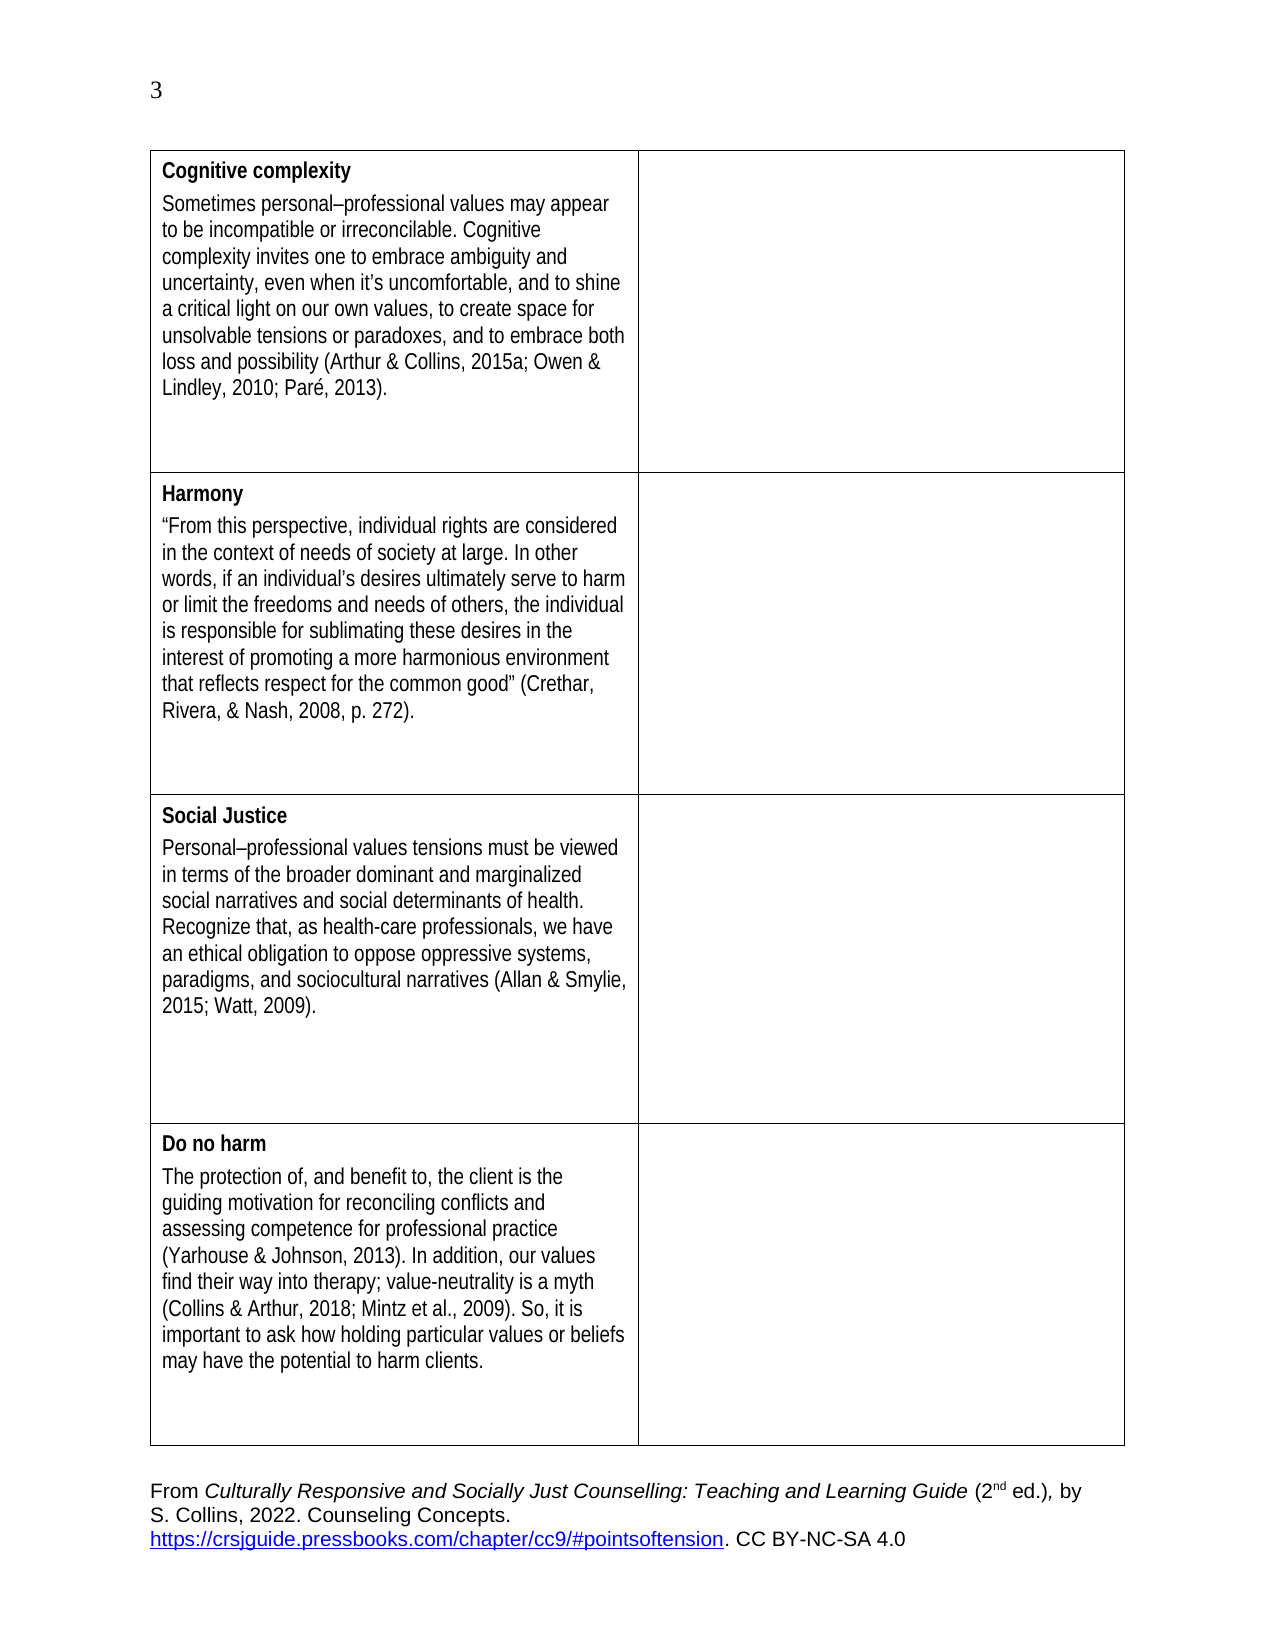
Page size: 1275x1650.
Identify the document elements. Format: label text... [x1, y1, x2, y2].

table_cell [639, 151, 1124, 472]
table_cell Do no harm The protection of, and benefit to, the client is the guiding motivation for reconciling conflicts and assessing competence for professional practice (Yarhouse & Johnson, 2013). In addition, our values find their way into therapy; value-neutrality is a myth (Collins & Arthur, 2018; Mintz et al., 2009). So, it is important to ask how holding particular values or beliefs may have the potential to harm clients. [151, 1124, 638, 1445]
table_cell [639, 473, 1124, 794]
table_cell Cognitive complexity Sometimes personal–professional values may appear to be incompatible or irreconcilable. Cognitive complexity invites one to embrace ambiguity and uncertainty, even when it’s uncomfortable, and to shine a critical light on our own values, to create space for unsolvable tensions or paradoxes, and to embrace both loss and possibility (Arthur & Collins, 2015a; Owen & Lindley, 2010; Paré, 2013). [151, 151, 638, 472]
table_cell [639, 1124, 1124, 1445]
table_cell Social Justice Personal–professional values tensions must be viewed in terms of the broader dominant and marginalized social narratives and social determinants of health. Recognize that, as health-care professionals, we have an ethical obligation to oppose oppressive systems, paradigms, and sociocultural narratives (Allan & Smylie, 2015; Watt, 2009). [151, 795, 638, 1123]
table_cell Harmony “From this perspective, individual rights are considered in the context of needs of society at large. In other words, if an individual’s desires ultimately serve to harm or limit the freedoms and needs of others, the individual is responsible for sublimating these desires in the interest of promoting a more harmonious environment that reflects respect for the common good” (Crethar, Rivera, & Nash, 2008, p. 272). [151, 473, 638, 794]
table_cell [639, 795, 1124, 1123]
